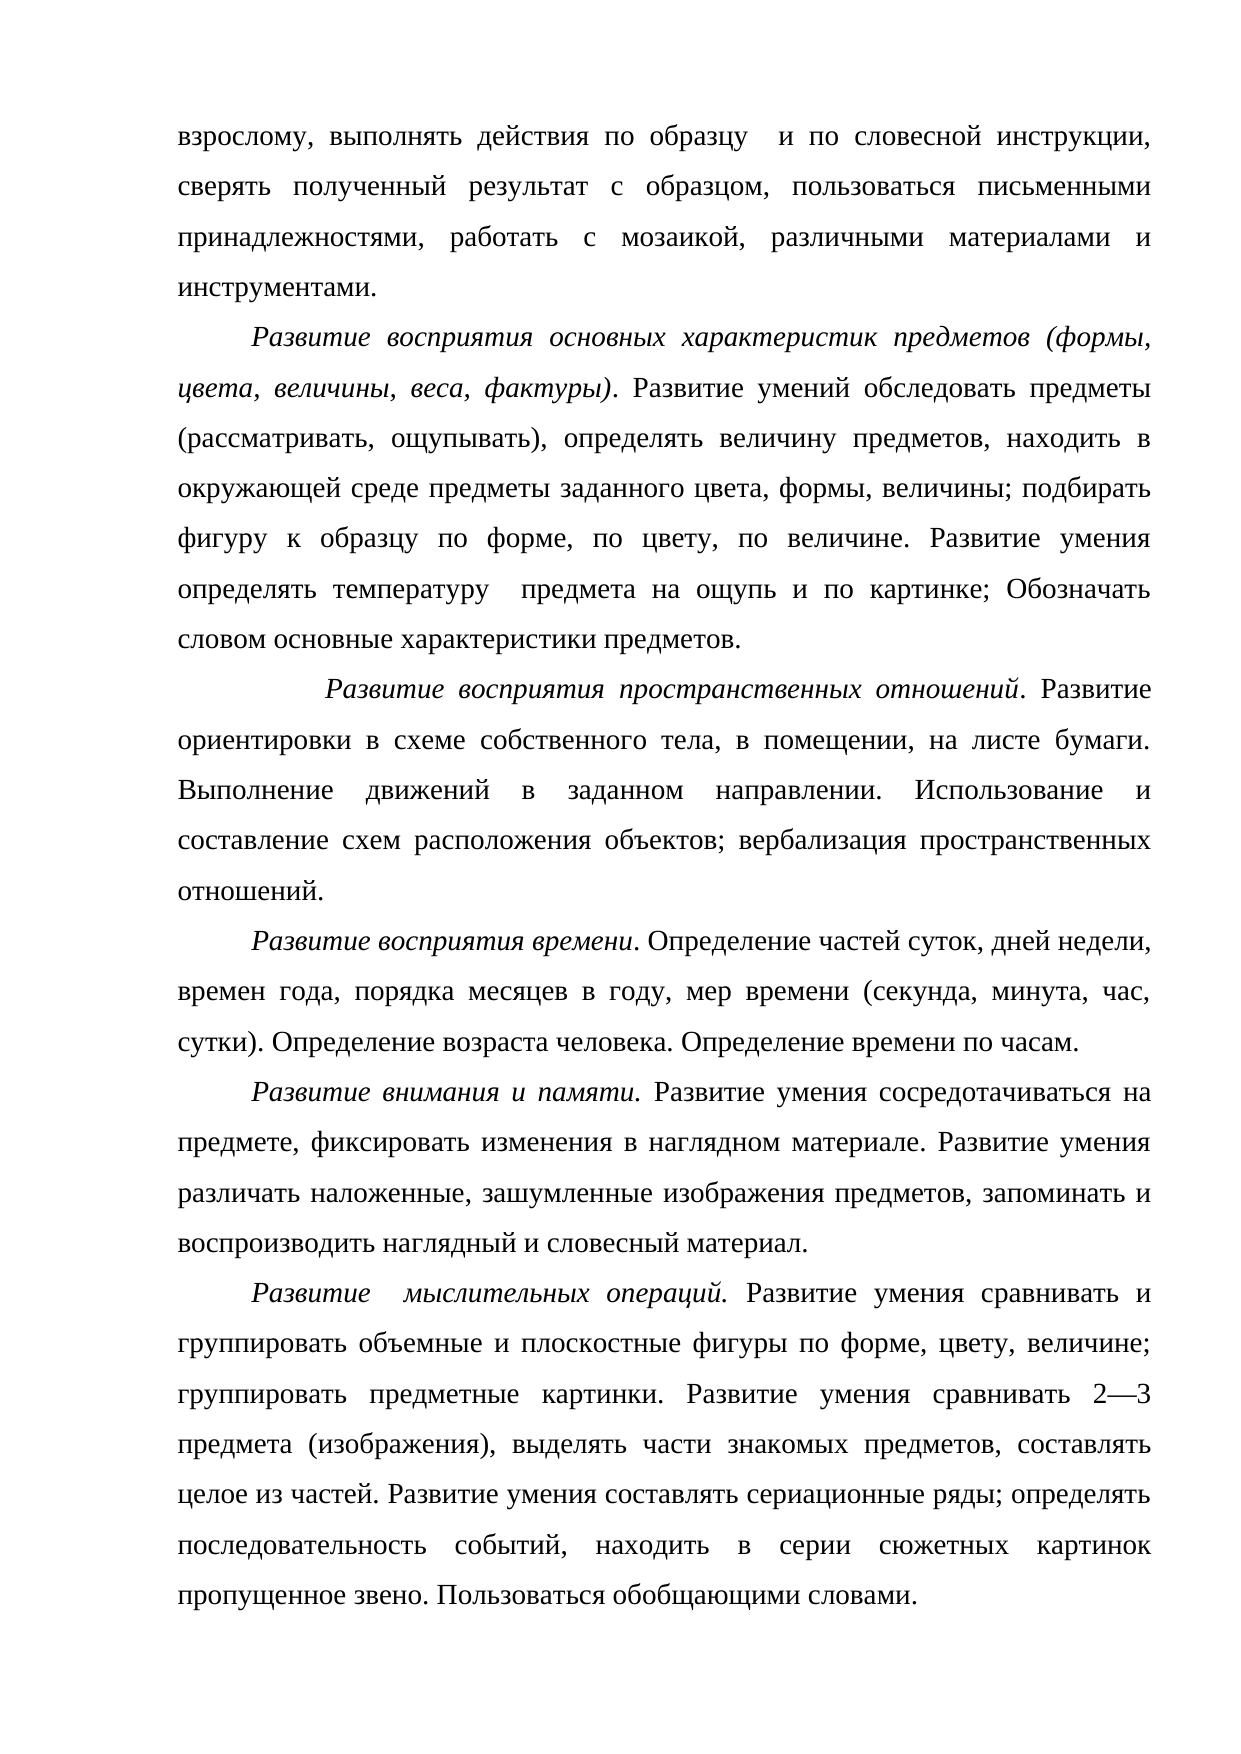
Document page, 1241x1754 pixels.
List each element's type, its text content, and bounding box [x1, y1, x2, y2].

text Развитие восприятия пространственных отношений. Развитие ориентировки в схеме собственного тела, в помещении, на листе бумаги. Выполнение движений в заданном направлении. Использование и составление схем расположения объектов; вербализация пространственных отношений. [177, 672, 1152, 906]
text Развитие внимания и памяти. Развитие умения сосредотачиваться на предмете, фиксировать изменения в наглядном материале. Развитие умения различать наложенные, зашумленные изображения предметов, запоминать и воспроизводить наглядный и словесный материал. [177, 1074, 1152, 1258]
text Развитие восприятия времени. Определение частей суток, дней недели, времен года, порядка месяцев в году, мер времени (секунда, минута, час, сутки). Определение возраста человека. Определение времени по часам. [177, 923, 1152, 1057]
text Развитие восприятия основных характеристик предметов (формы, цвета, величины, веса, фактуры). Развитие умений обследовать предметы (рассматривать, ощупывать), определять величину предметов, находить в окружающей среде предметы заданного цвета, формы, величины; подбирать фигуру к образцу по форме, по цвету, по величине. Развитие умения определять температуру предмета на ощупь и по картинке; Обозначать словом основные характеристики предметов. [177, 319, 1152, 655]
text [177, 118, 1152, 303]
text Развитие мыслительных операций. Развитие умения сравнивать и группировать объемные и плоскостные фигуры по форме, цвету, величине; группировать предметные картинки. Развитие умения сравнивать 2—3 предмета (изображения), выделять части знакомых предметов, составлять целое из частей. Развитие умения составлять сериационные ряды; определять последовательность событий, находить в серии сюжетных картинок пропущенное звено. Пользоваться обобщающими словами. [177, 1275, 1152, 1611]
